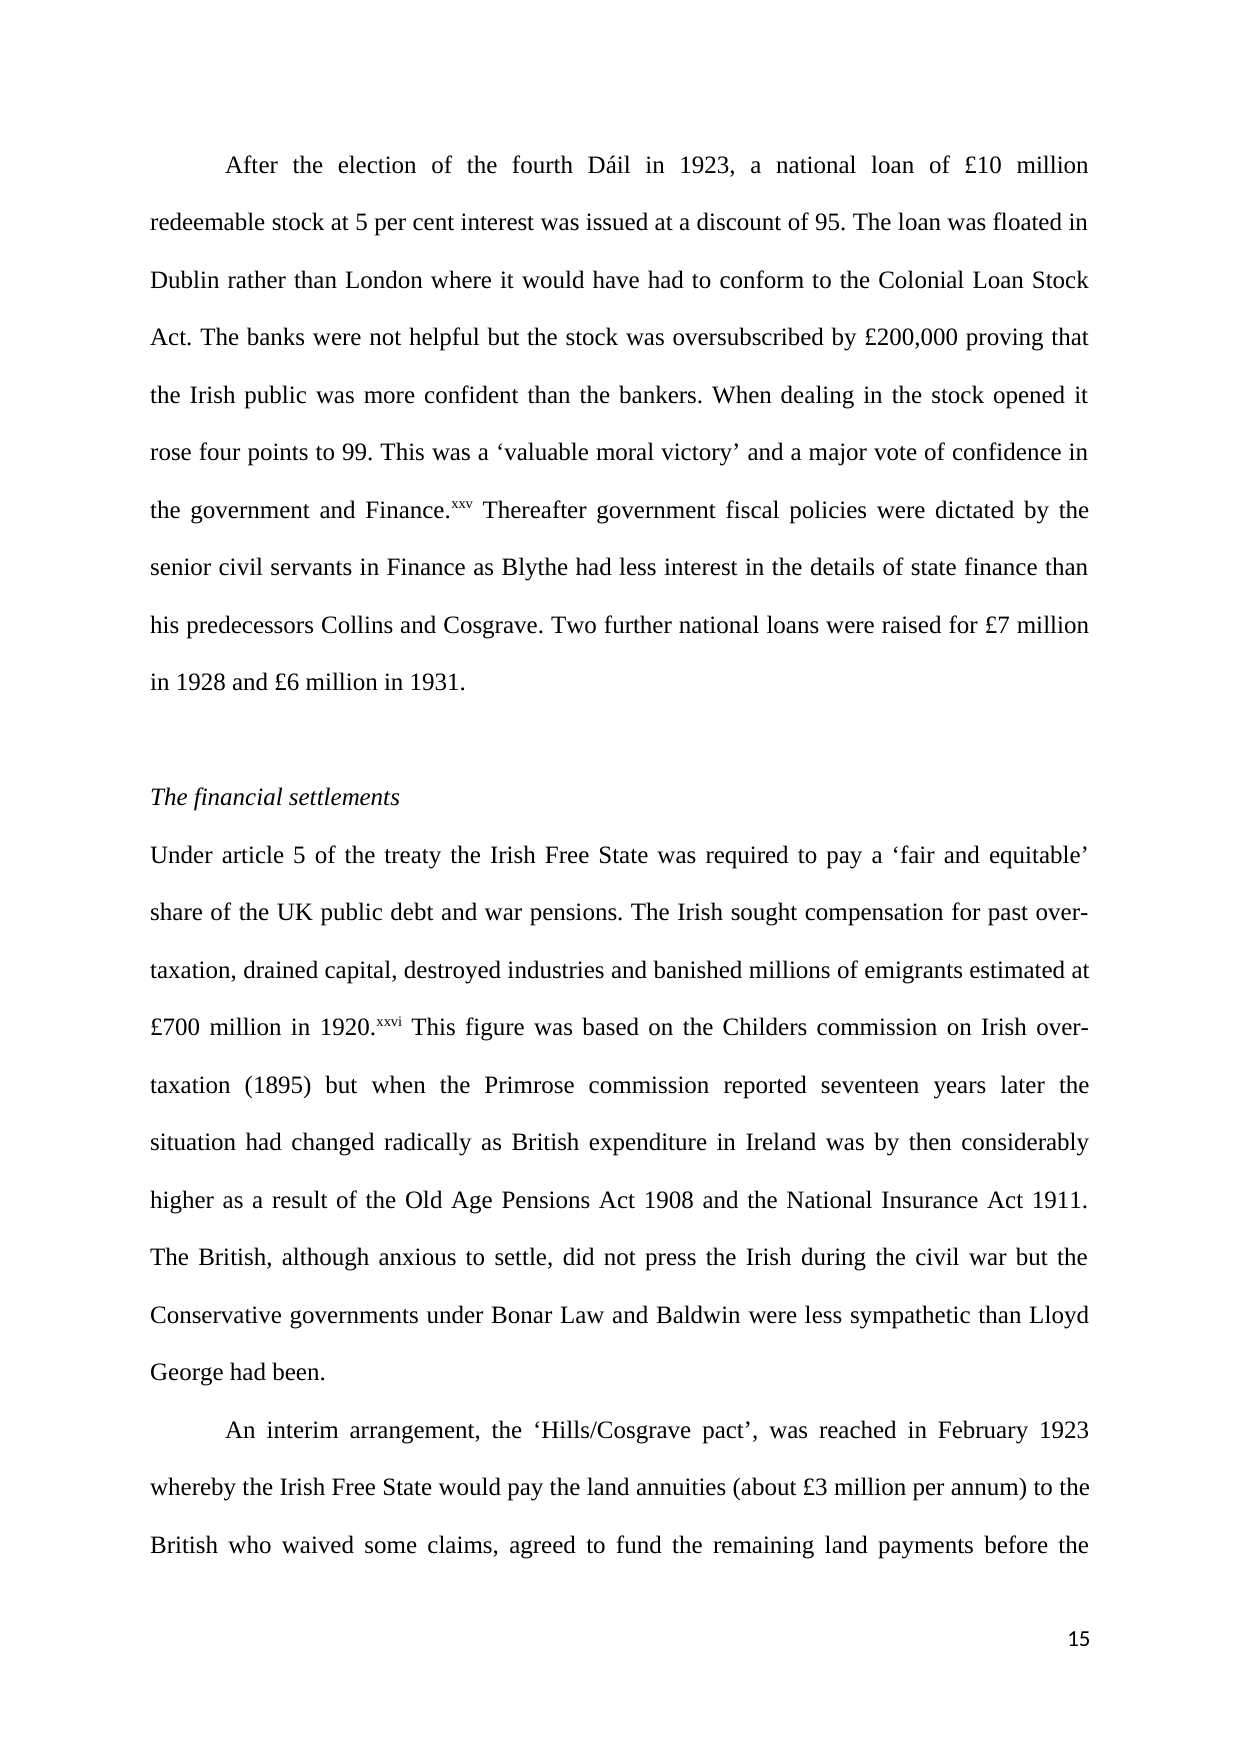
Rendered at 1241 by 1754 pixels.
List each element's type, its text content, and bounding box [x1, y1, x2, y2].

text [150, 1415, 1090, 1559]
text The financial settlements [150, 782, 1090, 811]
text Under article 5 of the treaty the Irish Free State was required to pay a ‘fair and equitable’ share of the UK public debt and war pensions. The Irish sought compensation for past over-taxation, drained capital, destroyed industries and banished millions of emigrants estimated at £700 million in 1920. This figure was based on the Childers commission on Irish over-taxation (1895) but when the Primrose commission reported seventeen years later the situation had changed radically as British expenditure in Ireland was by then considerably higher as a result of the Old Age Pensions Act 1908 and the National Insurance Act 1911. The British, although anxious to settle, did not press the Irish during the civil war but the Conservative governments under Bonar Law and Baldwin were less sympathetic than Lloyd George had been. [150, 840, 1090, 1386]
text After the election of the fourth Dáil in 1923, a national loan of £10 million redeemable stock at 5 per cent interest was issued at a discount of 95. The loan was floated in Dublin rather than London where it would have had to conform to the Colonial Loan Stock Act. The banks were not helpful but the stock was oversubscribed by £200,000 proving that the Irish public was more confident than the bankers. When dealing in the stock opened it rose four points to 99. This was a ‘valuable moral victory’ and a major vote of confidence in the government and Finance. Thereafter government fiscal policies were dictated by the senior civil servants in Finance as Blythe had less interest in the details of state finance than his predecessors Collins and Cosgrave. Two further national loans were raised for £7 million in 1928 and £6 million in 1931. [150, 150, 1090, 696]
